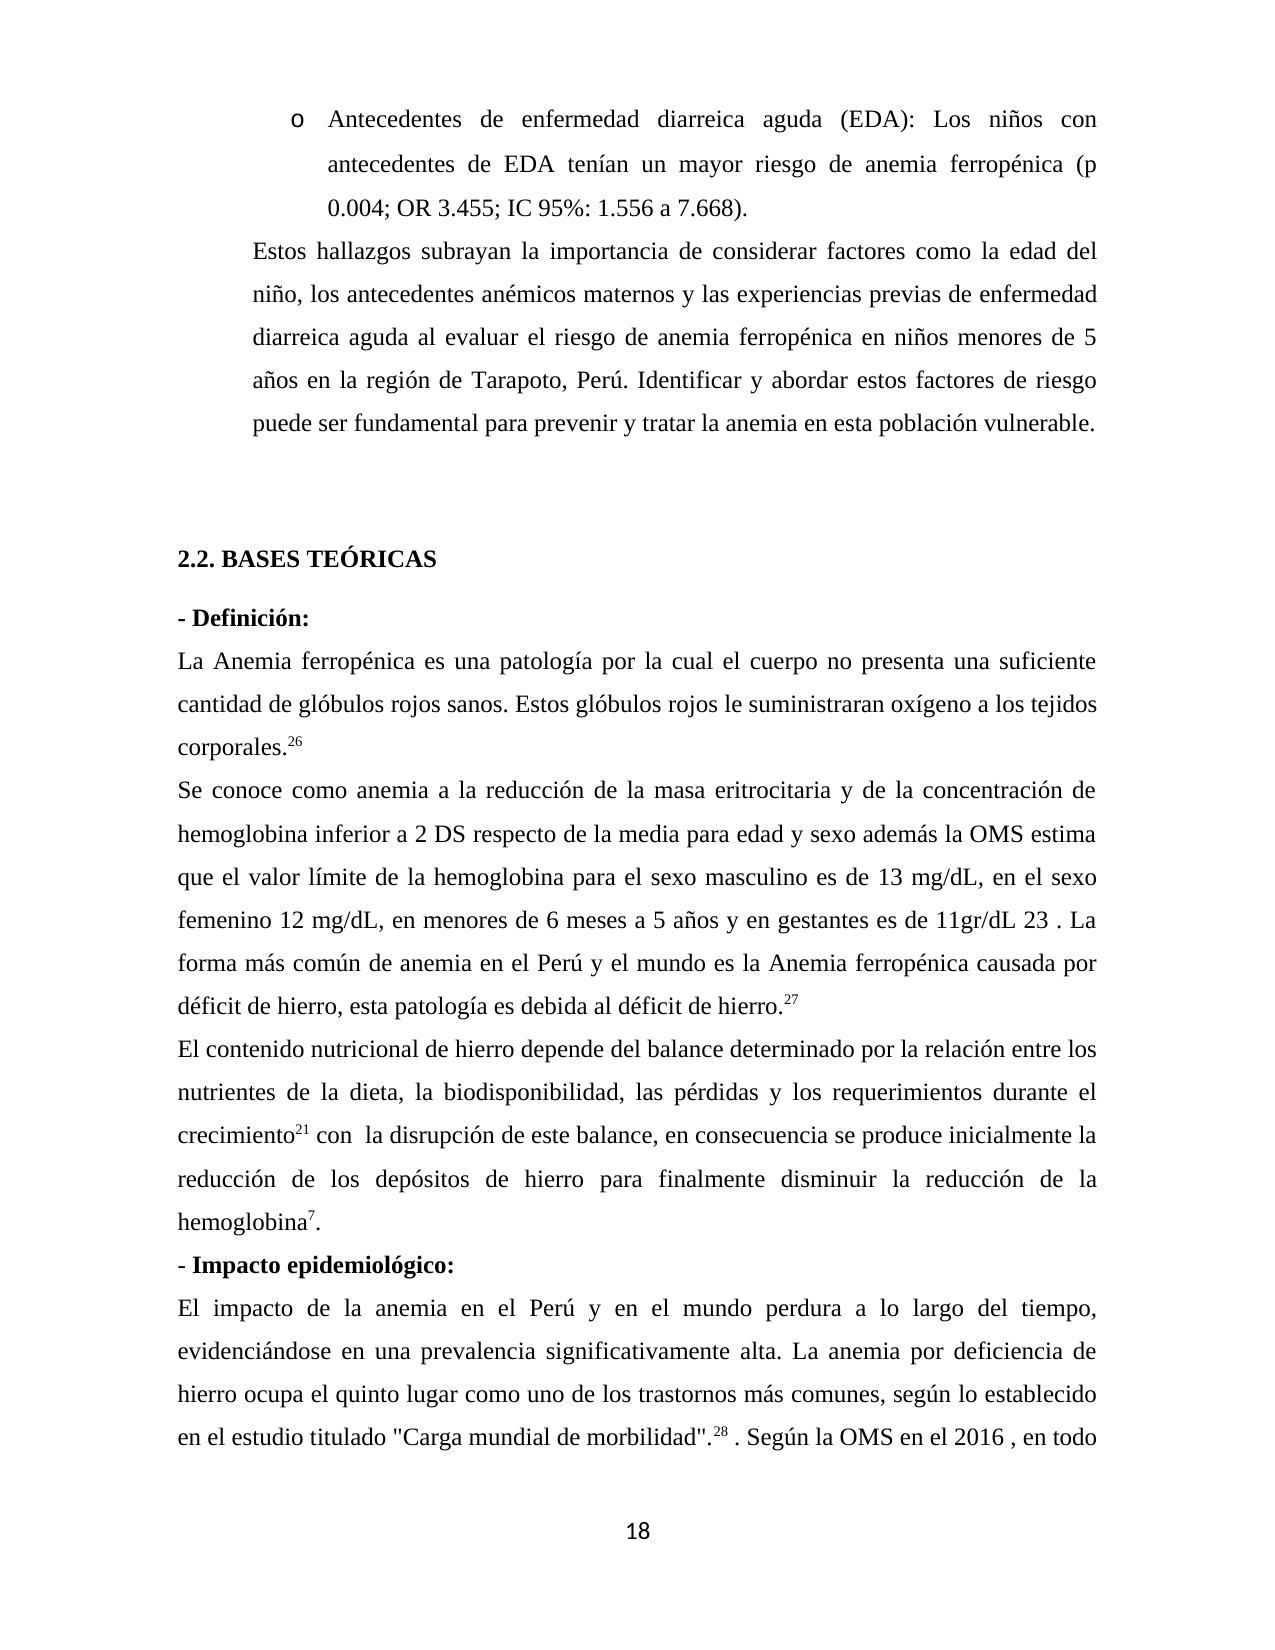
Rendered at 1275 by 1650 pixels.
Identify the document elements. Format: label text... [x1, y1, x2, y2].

text El contenido nutricional de hierro depende del balance determinado por la relación entre los nutrientes de la dieta, la biodisponibilidad, las pérdidas y los requerimientos durante el crecimiento21 con la disrupción de este balance, en consecuencia se produce inicialmente la reducción de los depósitos de hierro para finalmente disminuir la reducción de la hemoglobina7. [177, 1034, 1098, 1236]
list Antecedentes de enfermedad diarreica aguda (EDA): Los niños con antecedentes de EDA tenían un mayor riesgo de anemia ferropénica (p 0.004; OR 3.455; IC 95%: 1.556 a 7.668). [290, 104, 1098, 221]
list Estos hallazgos subrayan la importancia de considerar factores como la edad del niño, los antecedentes anémicos maternos y las experiencias previas de enfermedad diarreica aguda al evaluar el riesgo de anemia ferropénica en niños menores de 5 años en la región de Tarapoto, Perú. Identificar y abordar estos factores de riesgo puede ser fundamental para prevenir y tratar la anemia en esta población vulnerable. [252, 236, 1098, 437]
text - Impacto epidemiológico: [177, 1250, 1098, 1279]
text La Anemia ferropénica es una patología por la cual el cuerpo no presenta una suficiente cantidad de glóbulos rojos sanos. Estos glóbulos rojos le suministraran oxígeno a los tejidos corporales.26 [177, 646, 1098, 761]
subtitle 2.2. BASES TEÓRICAS [177, 544, 1098, 573]
text - Definición: [177, 603, 1098, 632]
text Se conoce como anemia a la reducción de la masa eritrocitaria y de la concentración de hemoglobina inferior a 2 DS respecto de la media para edad y sexo además la OMS estima que el valor límite de la hemoglobina para el sexo masculino es de 13 mg/dL, en el sexo femenino 12 mg/dL, en menores de 6 meses a 5 años y en gestantes es de 11gr/dL 23 . La forma más común de anemia en el Perú y el mundo es la Anemia ferropénica causada por déficit de hierro, esta patología es debida al déficit de hierro.27 [177, 776, 1098, 1020]
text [177, 1293, 1098, 1451]
